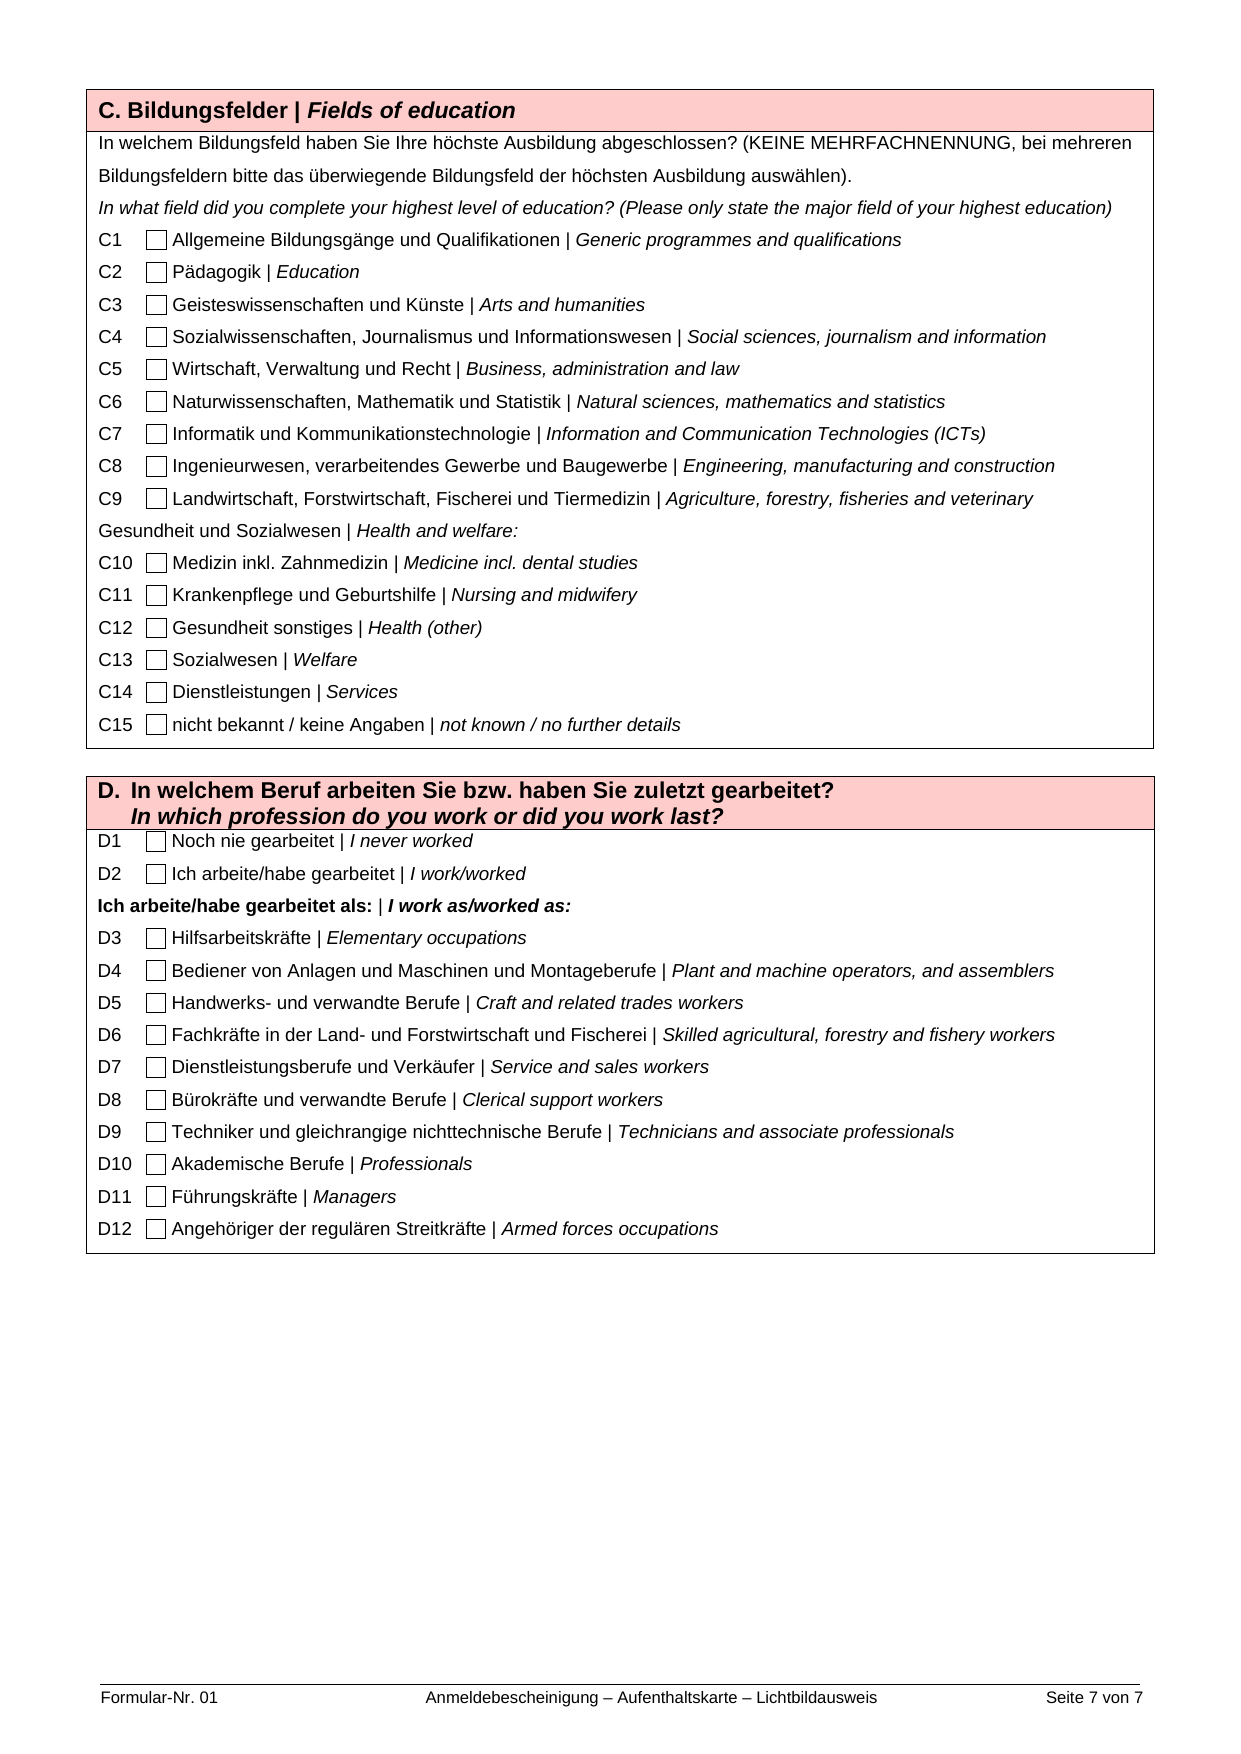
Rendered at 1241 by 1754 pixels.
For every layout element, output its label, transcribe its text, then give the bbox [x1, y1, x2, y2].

table_header D. In welchem Beruf arbeiten Sie bzw. haben Sie zuletzt gearbeitet? In which profession do you work or did you work last? [87, 777, 1154, 829]
table_header C. Bildungsfelder | Fields of education [87, 90, 1153, 131]
table_cell D1 Noch nie gearbeitet | I never worked D2 Ich arbeite/habe gearbeitet | I work/worked Ich arbeite/habe gearbeitet als: | I work as/worked as: D3 Hilfsarbeitskräfte | Elementary occupations D4 Bediener von Anlagen und Maschinen und Montageberufe | Plant and machine operators, and assemblers D5 Handwerks- und verwandte Berufe | Craft and related trades workers D6 Fachkräfte in der Land- und Forstwirtschaft und Fischerei | Skilled agricultural, forestry and fishery workers D7 Dienstleistungsberufe und Verkäufer | Service and sales workers D8 Bürokräfte und verwandte Berufe | Clerical support workers D9 Techniker und gleichrangige nichttechnische Berufe | Technicians and associate professionals D10 Akademische Berufe | Professionals D11 Führungskräfte | Managers D12 Angehöriger der regulären Streitkräfte | Armed forces occupations [87, 830, 1154, 1252]
table_cell In welchem Bildungsfeld haben Sie Ihre höchste Ausbildung abgeschlossen? (KEINE MEHRFACHNENNUNG, bei mehreren Bildungsfeldern bitte das überwiegende Bildungsfeld der höchsten Ausbildung auswählen). In what field did you complete your highest level of education? (Please only state the major field of your highest education) C1 Allgemeine Bildungsgänge und Qualifikationen | Generic programmes and qualifications C2 Pädagogik | Education C3 Geisteswissenschaften und Künste | Arts and humanities C4 Sozialwissenschaften, Journalismus und Informationswesen | Social sciences, journalism and information C5 Wirtschaft, Verwaltung und Recht | Business, administration and law C6 Naturwissenschaften, Mathematik und Statistik | Natural sciences, mathematics and statistics C7 Informatik und Kommunikationstechnologie | Information and Communication Technologies (ICTs) C8 Ingenieurwesen, verarbeitendes Gewerbe und Baugewerbe | Engineering, manufacturing and construction C9 Landwirtschaft, Forstwirtschaft, Fischerei und Tiermedizin | Agriculture, forestry, fisheries and veterinary Gesundheit und Sozialwesen | Health and welfare: C10 Medizin inkl. Zahnmedizin | Medicine incl. dental studies C11 Krankenpflege und Geburtshilfe | Nursing and midwifery C12 Gesundheit sonstiges | Health (other) C13 Sozialwesen | Welfare C14 Dienstleistungen | Services C15 nicht bekannt / keine Angaben | not known / no further details [87, 132, 1153, 748]
